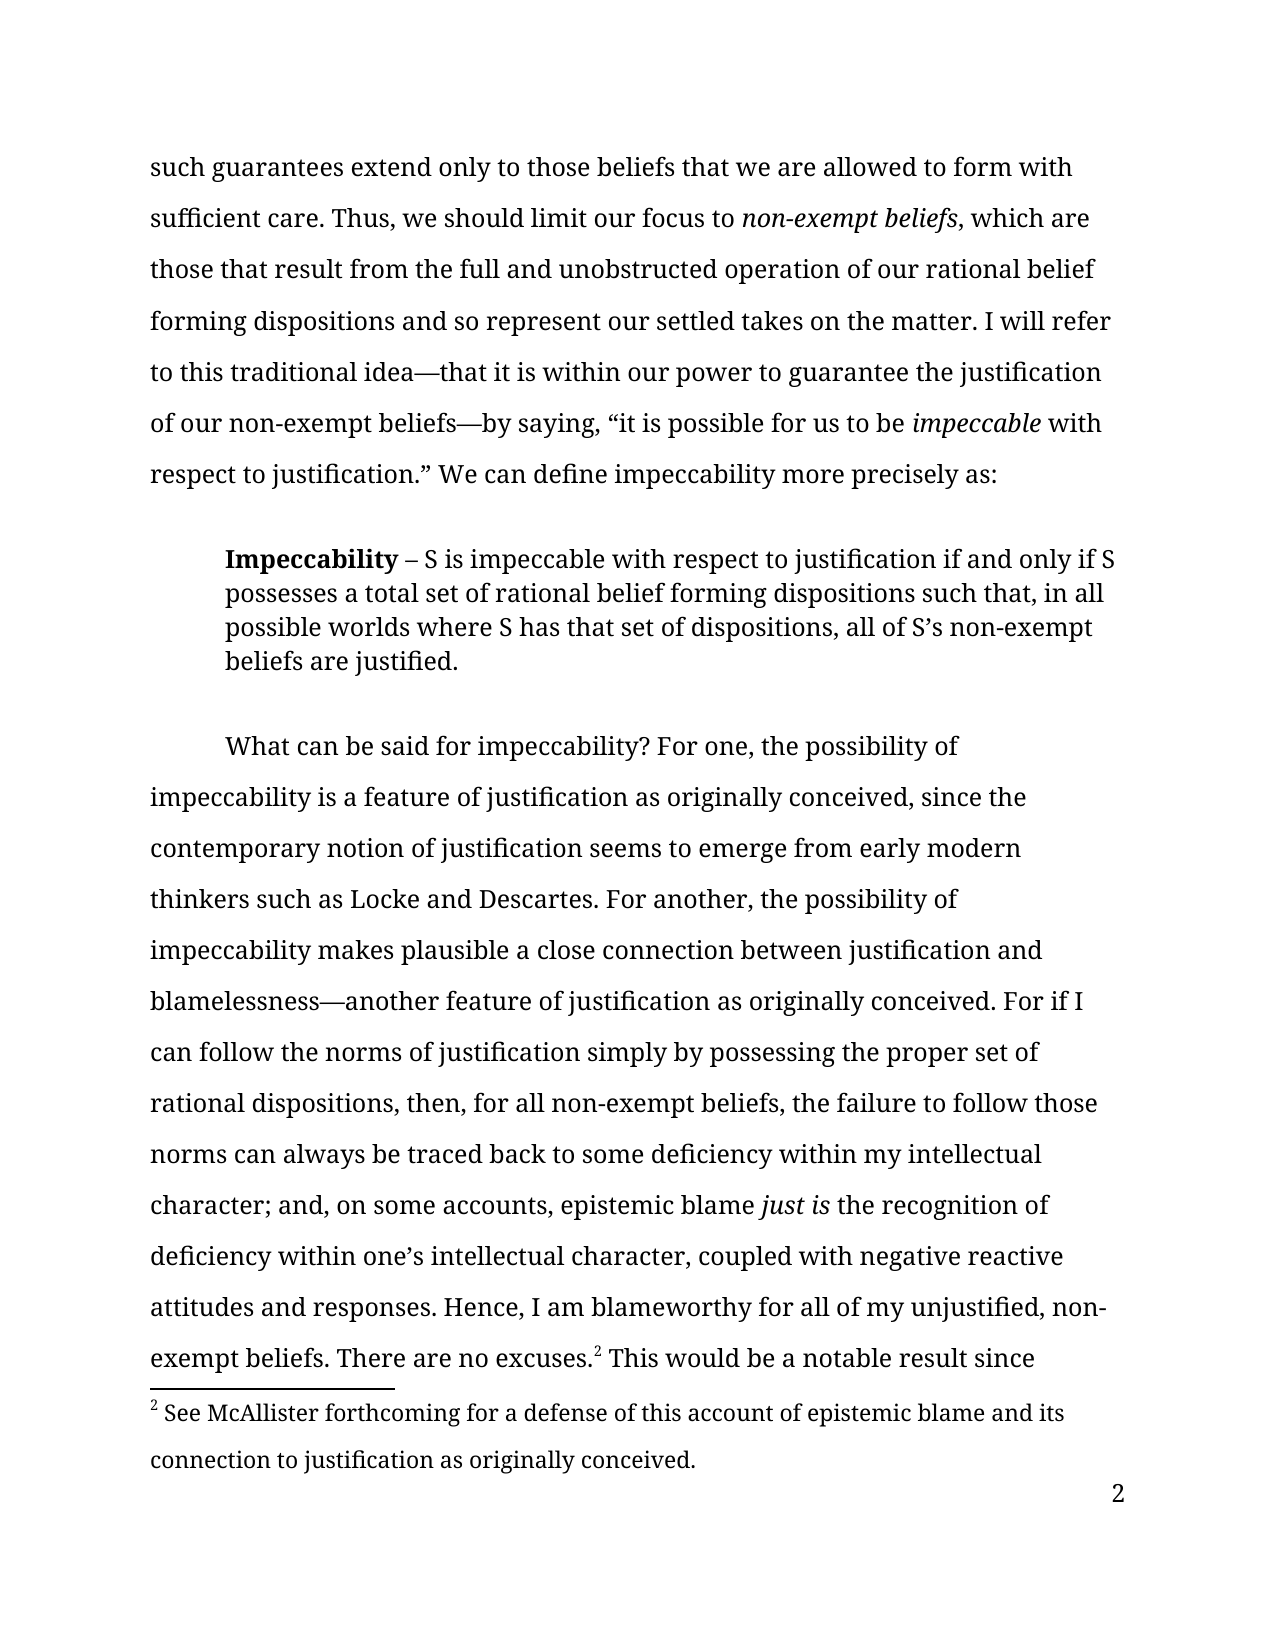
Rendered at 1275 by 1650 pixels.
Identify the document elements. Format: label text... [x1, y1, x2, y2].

text Impeccability – S is impeccable with respect to justification if and only if S possesses a total set of rational belief forming dispositions such that, in all possible worlds where S has that set of dispositions, all of S’s non-exempt beliefs are justified. [225, 541, 1125, 678]
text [150, 729, 1125, 1375]
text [150, 150, 1125, 490]
